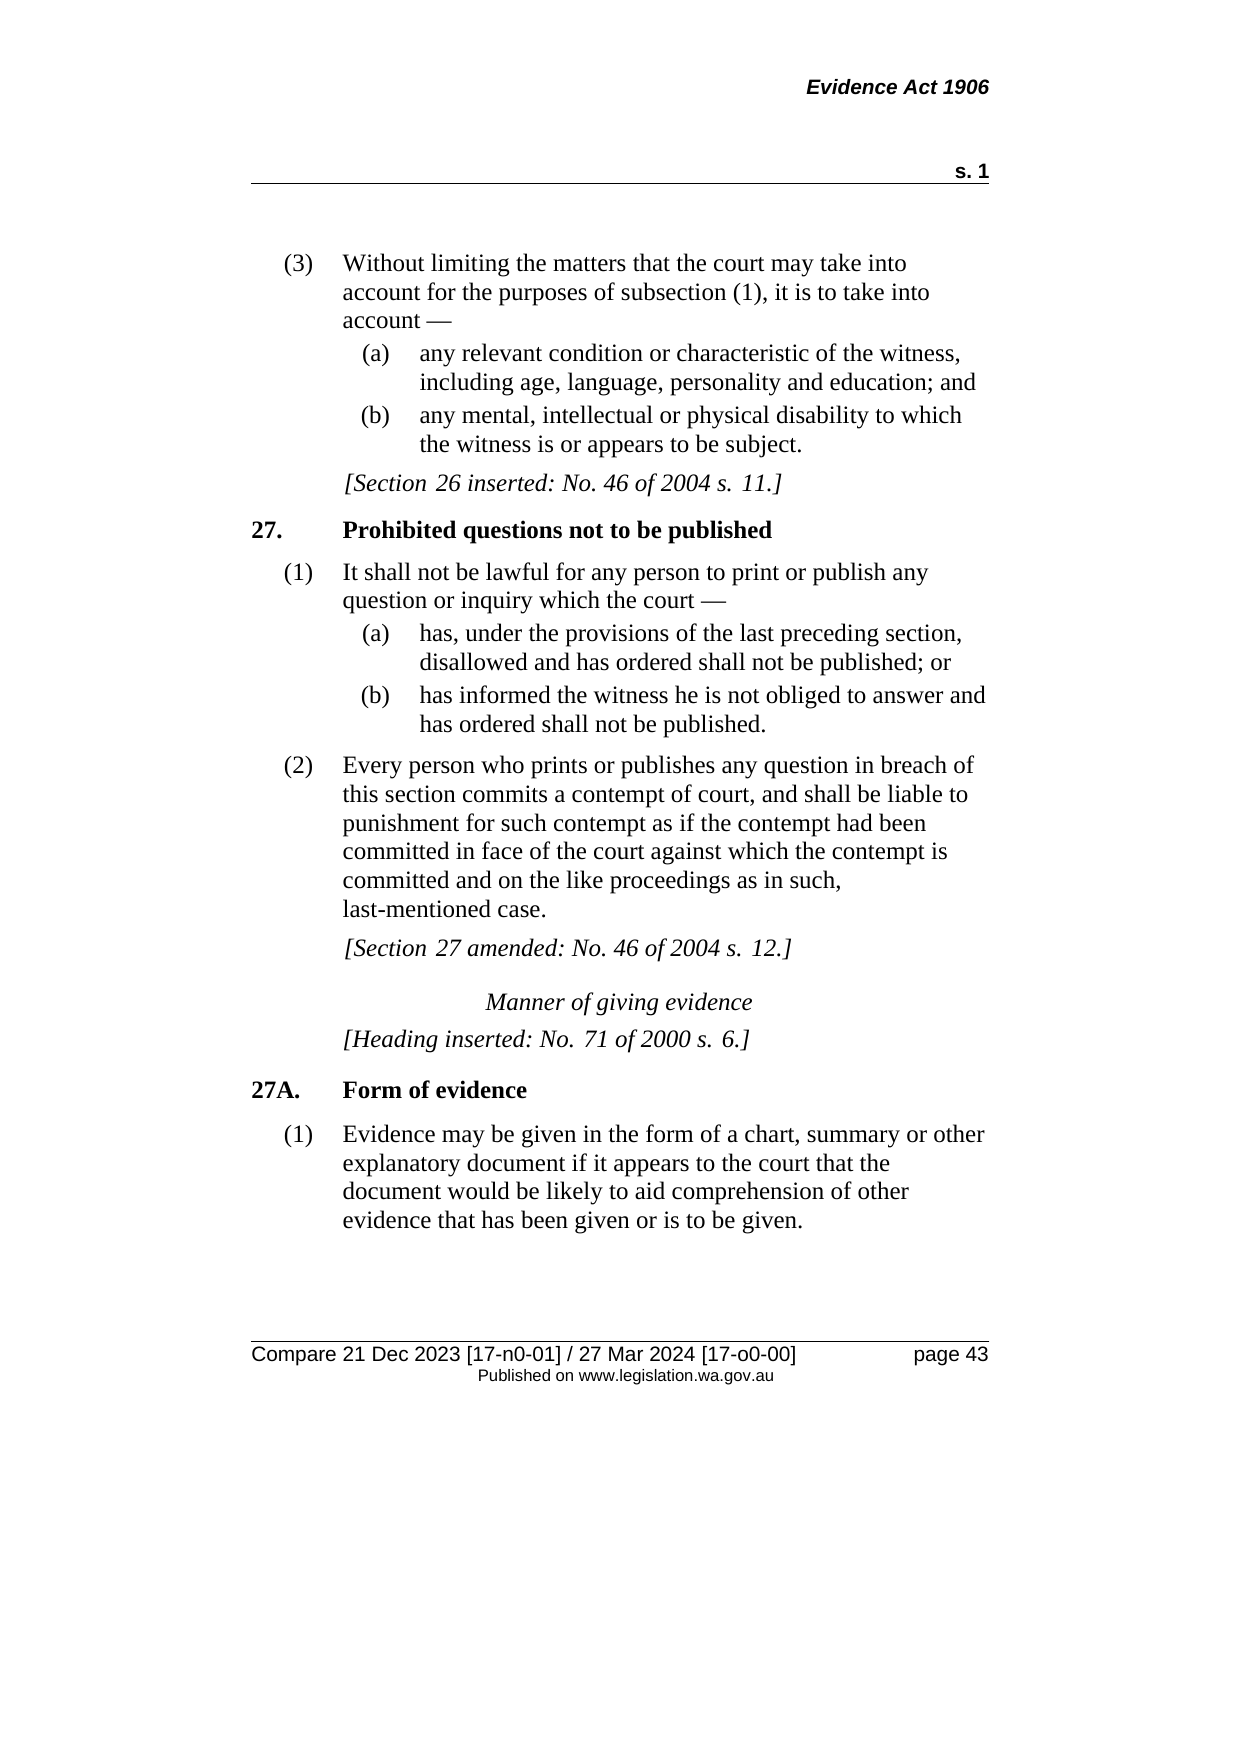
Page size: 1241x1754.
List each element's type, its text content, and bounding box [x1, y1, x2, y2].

subtitle [Heading inserted: No. 71 of 2000 s. 6.] [251, 1024, 989, 1053]
subtitle Manner of giving evidence [251, 987, 989, 1016]
subtitle 27A. Form of evidence [251, 1076, 989, 1104]
text [Section 26 inserted: No. 46 of 2004 s. 11.] [251, 468, 989, 497]
text (1) It shall not be lawful for any person to print or publish any question or inquiry which the court — [251, 557, 989, 614]
subtitle 27. Prohibited questions not to be published [251, 516, 989, 544]
text (1) Evidence may be given in the form of a chart, summary or other explanatory document if it appears to the court that the document would be likely to aid comprehension of other evidence that has been given or is to be given. [251, 1119, 989, 1234]
text (3) Without limiting the matters that the court may take into account for the purposes of subsection (1), it is to take into account — [251, 248, 989, 334]
text (b) has informed the witness he is not obliged to answer and has ordered shall not be published. [251, 680, 989, 738]
text (2) Every person who prints or publishes any question in breach of this section commits a contempt of court, and shall be liable to punishment for such contempt as if the contempt had been committed in face of the court against which the contempt is committed and on the like proceedings as in such, last-mentioned case. [251, 750, 989, 923]
text (a) any relevant condition or characteristic of the witness, including age, language, personality and education; and [251, 338, 989, 396]
text (b) any mental, intellectual or physical disability to which the witness is or appears to be subject. [251, 400, 989, 458]
text (a) has, under the provisions of the last preceding section, disallowed and has ordered shall not be published; or [251, 618, 989, 676]
text [Section 27 amended: No. 46 of 2004 s. 12.] [251, 933, 989, 962]
